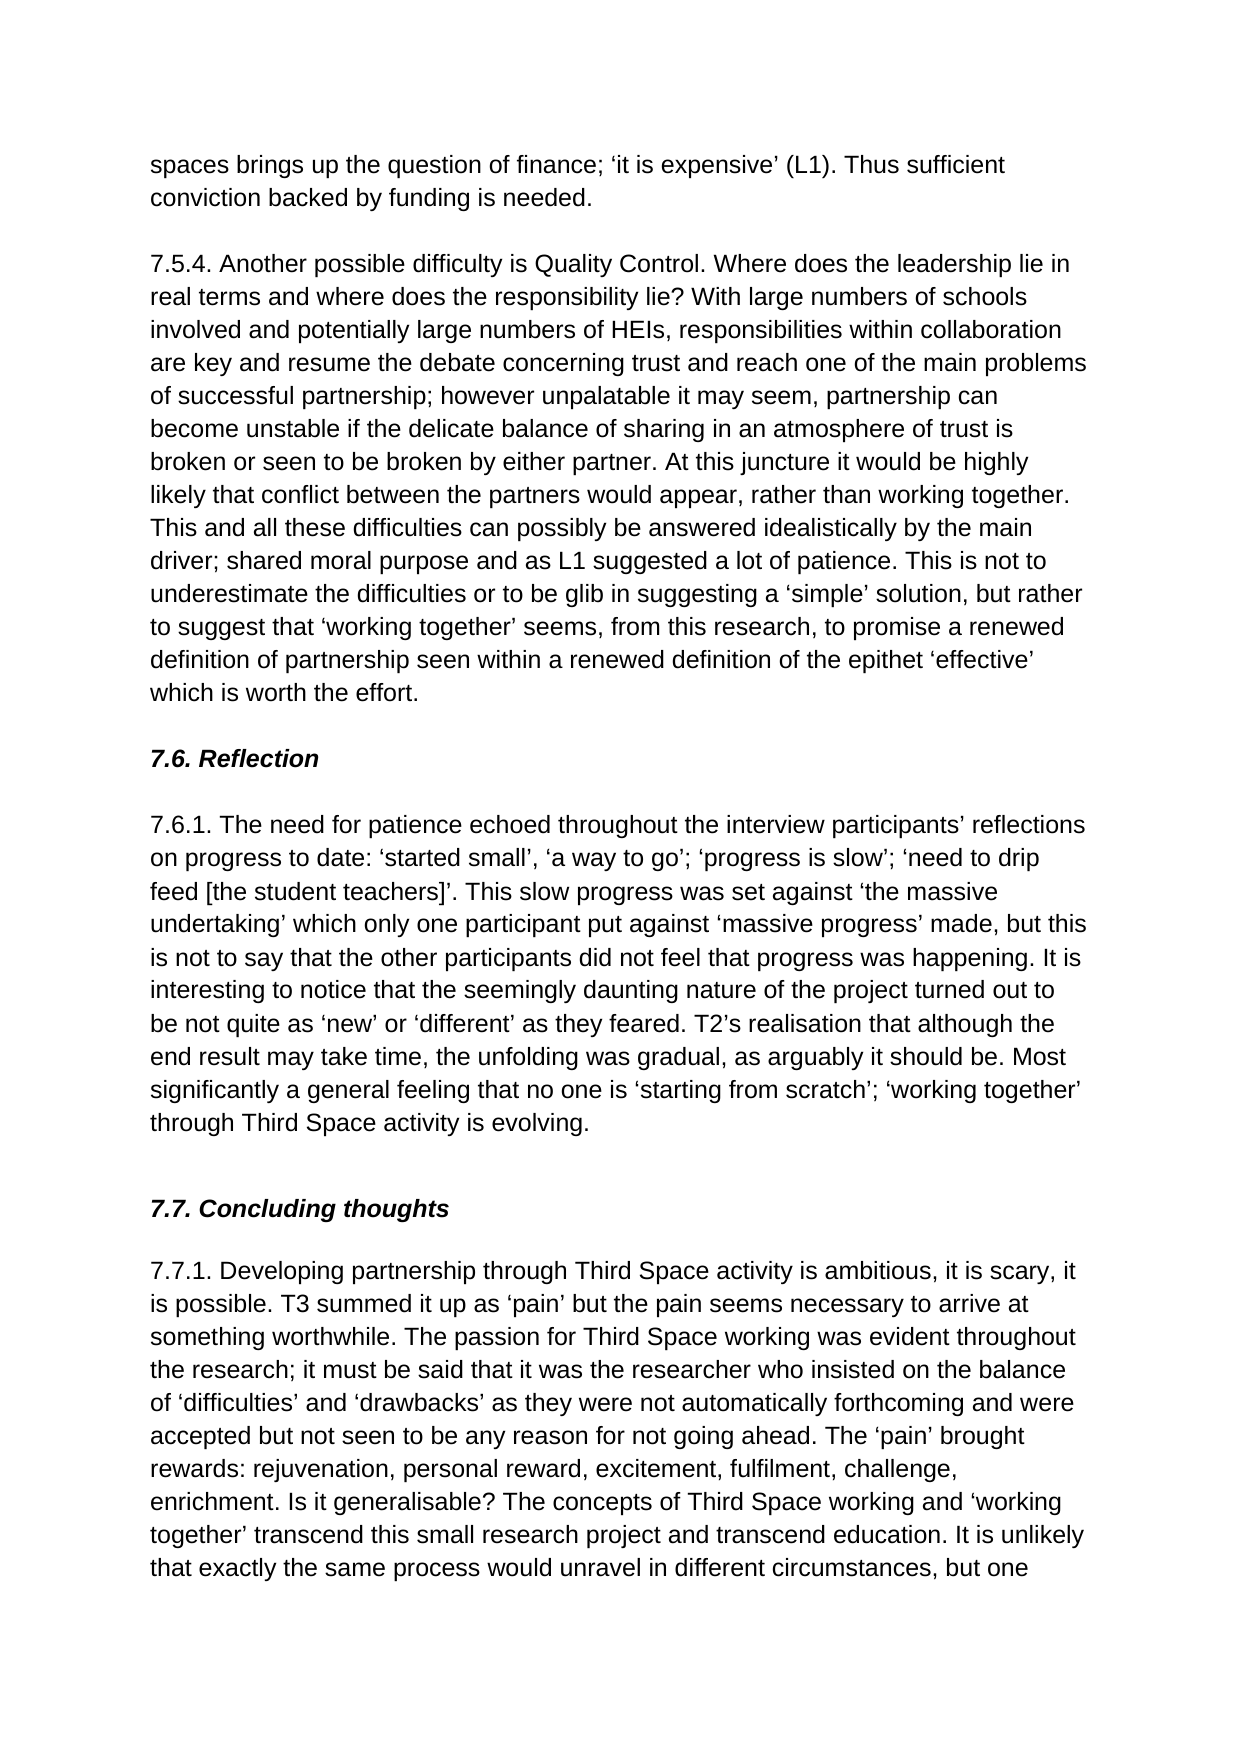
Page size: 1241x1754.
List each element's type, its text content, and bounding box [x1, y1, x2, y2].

list 7.5.4. Another possible difficulty is Quality Control. Where does the leadership lie in real terms and where does the responsibility lie? With large numbers of schools involved and potentially large numbers of HEIs, responsibilities within collaboration are key and resume the debate concerning trust and reach one of the main problems of successful partnership; however unpalatable it may seem, partnership can become unstable if the delicate balance of sharing in an atmosphere of trust is broken or seen to be broken by either partner. At this juncture it would be highly likely that conflict between the partners would appear, rather than working together. This and all these difficulties can possibly be answered idealistically by the main driver; shared moral purpose and as L1 suggested a lot of patience. This is not to underestimate the difficulties or to be glib in suggesting a ‘simple’ solution, but rather to suggest that ‘working together’ seems, from this research, to promise a renewed definition of partnership seen within a renewed definition of the epithet ‘effective’ which is worth the effort. [150, 249, 1090, 707]
list 7.6. Reflection [150, 744, 1090, 773]
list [150, 1256, 1090, 1582]
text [150, 150, 1090, 212]
text 7.7. Concluding thoughts [150, 1194, 1090, 1223]
list 7.6.1. The need for patience echoed throughout the interview participants’ reflections on progress to date: ‘started small’, ‘a way to go’; ‘progress is slow’; ‘need to drip feed [the student teachers]’. This slow progress was set against ‘the massive undertaking’ which only one participant put against ‘massive progress’ made, but this is not to say that the other participants did not feel that progress was happening. It is interesting to notice that the seemingly daunting nature of the project turned out to be not quite as ‘new’ or ‘different’ as they feared. T2’s realisation that although the end result may take time, the unfolding was gradual, as arguably it should be. Most significantly a general feeling that no one is ‘starting from scratch’; ‘working together’ through Third Space activity is evolving. [150, 810, 1090, 1136]
